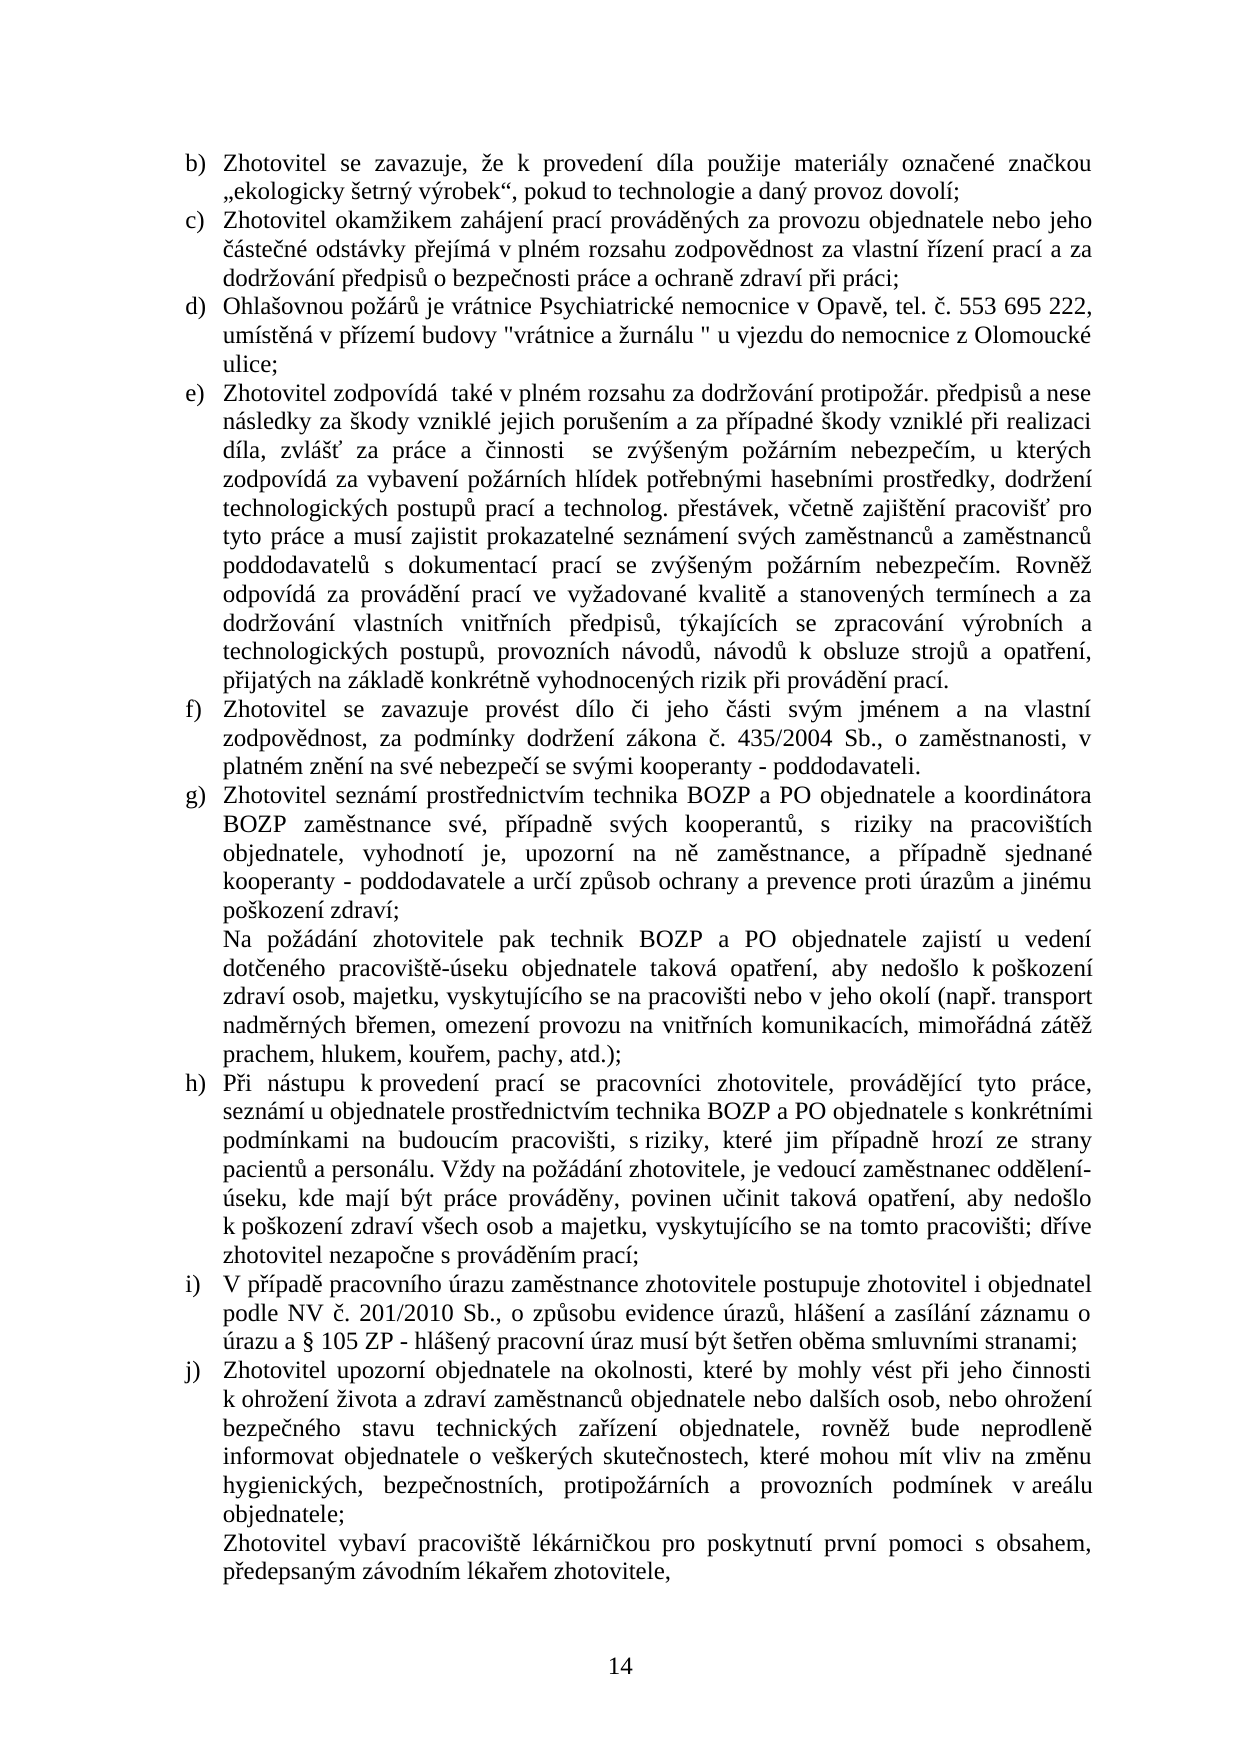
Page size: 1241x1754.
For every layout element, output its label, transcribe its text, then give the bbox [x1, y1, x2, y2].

list Při nástupu k provedení prací se pracovníci zhotovitele, provádějící tyto práce, seznámí u objednatele prostřednictvím technika BOZP a PO objednatele s konkrétními podmínkami na budoucím pracovišti, s riziky, které jim případně hrozí ze strany pacientů a personálu. Vždy na požádání zhotovitele, je vedoucí zaměstnanec oddělení-úseku, kde mají být práce prováděny, povinen učinit taková opatření, aby nedošlo k poškození zdraví všech osob a majetku, vyskytujícího se na tomto pracovišti; dříve zhotovitel nezapočne s prováděním prací; [185, 1068, 1093, 1269]
list Zhotovitel se zavazuje, že k provedení díla použije materiály označené značkou „ekologicky šetrný výrobek“, pokud to technologie a daný provoz dovolí; [185, 148, 1093, 205]
list Zhotovitel zodpovídá také v plném rozsahu za dodržování protipožár. předpisů a nese následky za škody vzniklé jejich porušením a za případné škody vzniklé při realizaci díla, zvlášť za práce a činnosti se zvýšeným požárním nebezpečím, u kterých zodpovídá za vybavení požárních hlídek potřebnými hasebními prostředky, dodržení technologických postupů prací a technolog. přestávek, včetně zajištění pracovišť pro tyto práce a musí zajistit prokazatelné seznámení svých zaměstnanců a zaměstnanců poddodavatelů s dokumentací prací se zvýšeným požárním nebezpečím. Rovněž odpovídá za provádění prací ve vyžadované kvalitě a stanovených termínech a za dodržování vlastních vnitřních předpisů, týkajících se zpracování výrobních a technologických postupů, provozních návodů, návodů k obsluze strojů a opatření, přijatých na základě konkrétně vyhodnocených rizik při provádění prací. [185, 378, 1093, 694]
list Zhotovitel upozorní objednatele na okolnosti, které by mohly vést při jeho činnosti k ohrožení života a zdraví zaměstnanců objednatele nebo dalších osob, nebo ohrožení bezpečného stavu technických zařízení objednatele, rovněž bude neprodleně informovat objednatele o veškerých skutečnostech, které mohou mít vliv na změnu hygienických, bezpečnostních, protipožárních a provozních podmínek v areálu objednatele; [185, 1355, 1093, 1528]
text Na požádání zhotovitele pak technik BOZP a PO objednatele zajistí u vedení dotčeného pracoviště-úseku objednatele taková opatření, aby nedošlo k poškození zdraví osob, majetku, vyskytujícího se na pracovišti nebo v jeho okolí (např. transport nadměrných břemen, omezení provozu na vnitřních komunikacích, mimořádná zátěž prachem, hlukem, kouřem, pachy, atd.); [223, 924, 1093, 1068]
list V případě pracovního úrazu zaměstnance zhotovitele postupuje zhotovitel i objednatel podle NV č. 201/2010 Sb., o způsobu evidence úrazů, hlášení a zasílání záznamu o úrazu a § 105 ZP - hlášený pracovní úraz musí být šetřen oběma smluvními stranami; [185, 1269, 1093, 1355]
list Ohlašovnou požárů je vrátnice Psychiatrické nemocnice v Opavě, tel. č. 553 695 222, umístěná v přízemí budovy "vrátnice a žurnálu " u vjezdu do nemocnice z Olomoucké ulice; [185, 291, 1093, 378]
list Zhotovitel okamžikem zahájení prací prováděných za provozu objednatele nebo jeho částečné odstávky přejímá v plném rozsahu zodpovědnost za vlastní řízení prací a za dodržování předpisů o bezpečnosti práce a ochraně zdraví při práci; [185, 205, 1093, 291]
text Zhotovitel vybaví pracoviště lékárničkou pro poskytnutí první pomoci s obsahem, předepsaným závodním lékařem zhotovitele, [223, 1528, 1093, 1585]
list Zhotovitel seznámí prostřednictvím technika BOZP a PO objednatele a koordinátora BOZP zaměstnance své, případně svých kooperantů, s riziky na pracovištích objednatele, vyhodnotí je, upozorní na ně zaměstnance, a případně sjednané kooperanty - poddodavatele a určí způsob ochrany a prevence proti úrazům a jinému poškození zdraví; [185, 780, 1093, 924]
list Zhotovitel se zavazuje provést dílo či jeho části svým jménem a na vlastní zodpovědnost, za podmínky dodržení zákona č. 435/2004 Sb., o zaměstnanosti, v platném znění na své nebezpečí se svými kooperanty - poddodavateli. [185, 694, 1093, 780]
